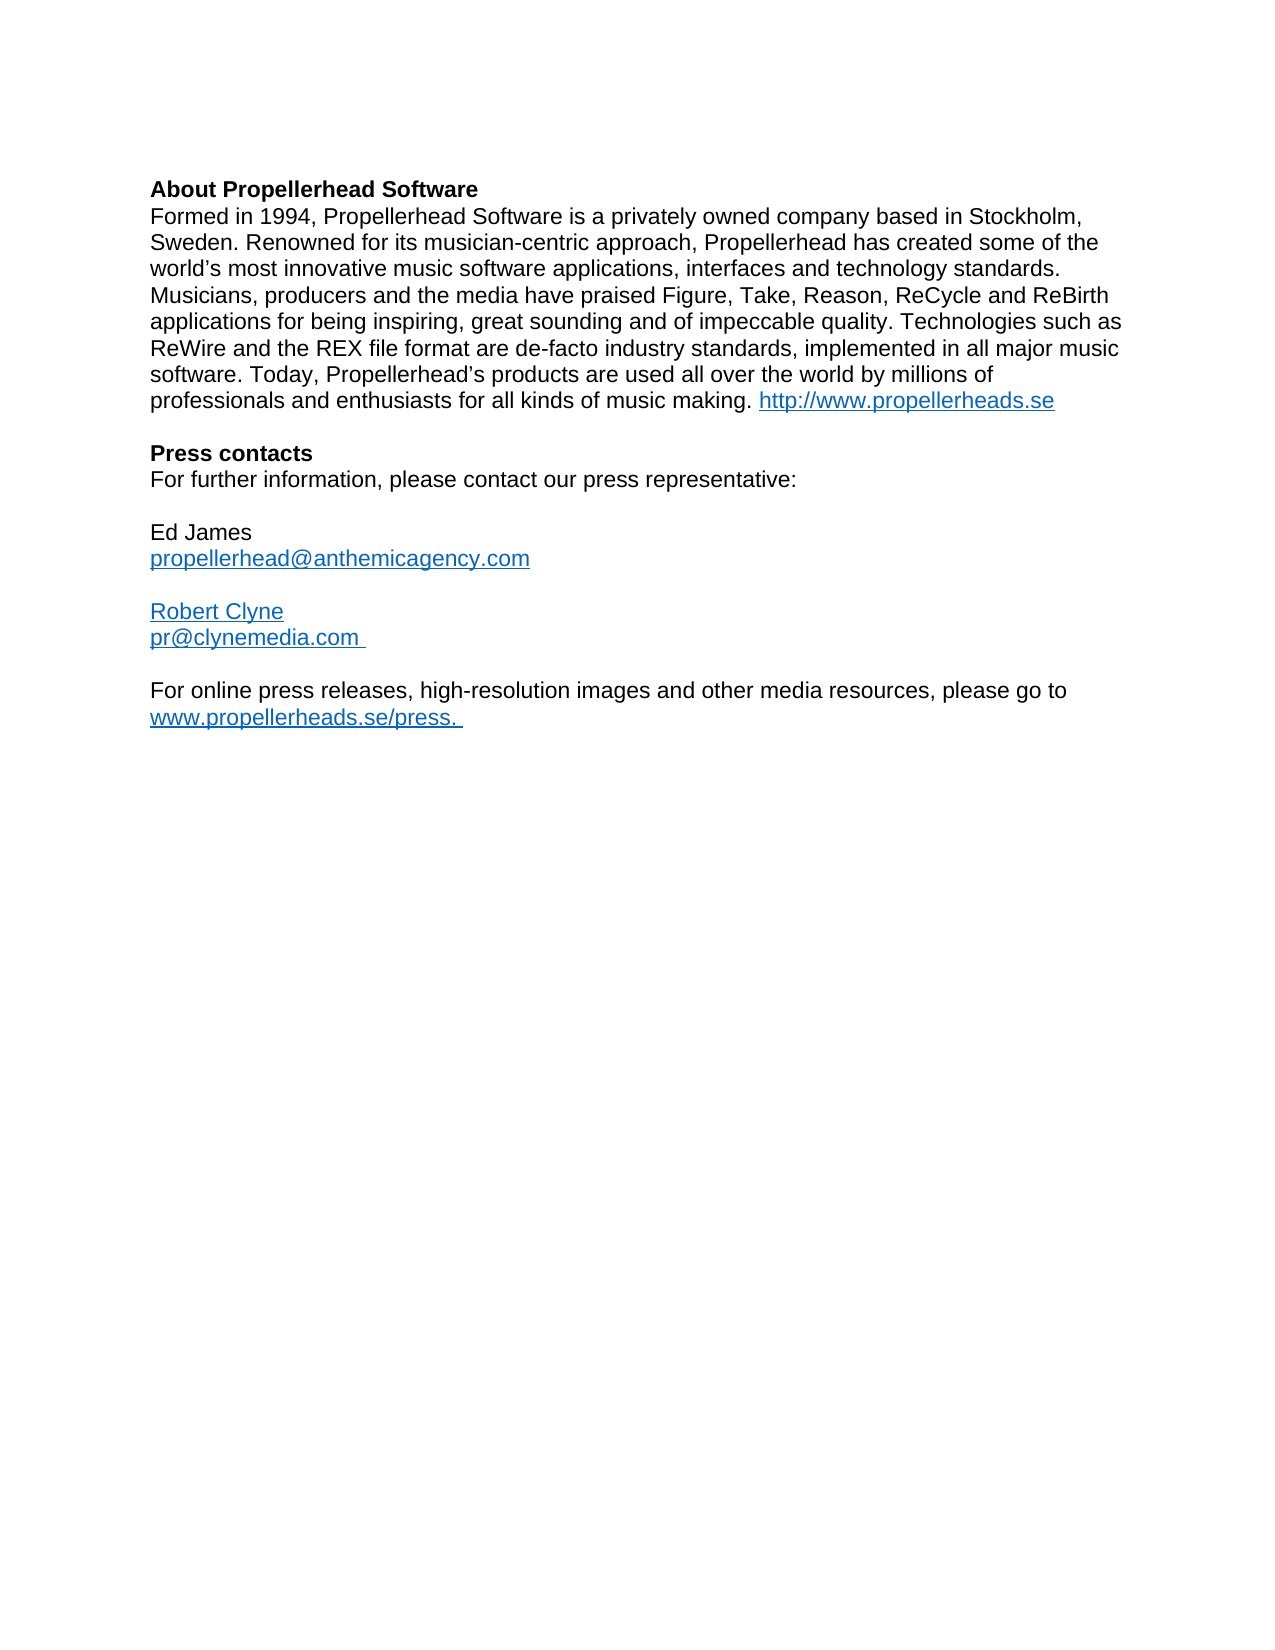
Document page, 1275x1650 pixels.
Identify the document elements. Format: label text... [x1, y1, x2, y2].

text Press contacts [150, 440, 1125, 466]
text About Propellerhead Software [150, 176, 1125, 203]
text For online press releases, high-resolution images and other media resources, please go to www.propellerheads.se/press. [150, 677, 1125, 730]
text For further information, please contact our press representative: [150, 466, 1125, 493]
text Robert Clyne [150, 598, 1125, 624]
text Formed in 1994, Propellerhead Software is a privately owned company based in Stockholm, Sweden. Renowned for its musician-centric approach, Propellerhead has created some of the world’s most innovative music software applications, interfaces and technology standards. Musicians, producers and the media have praised Figure, Take, Reason, ReCycle and ReBirth applications for being inspiring, great sounding and of impeccable quality. Technologies such as ReWire and the REX file format are de-facto industry standards, implemented in all major music software. Today, Propellerhead’s products are used all over the world by millions of professionals and enthusiasts for all kinds of music making. http://www.propellerheads.se [150, 203, 1125, 413]
text pr@clynemedia.com [150, 624, 1125, 651]
text Ed James propellerhead@anthemicagency.com [150, 519, 1125, 572]
